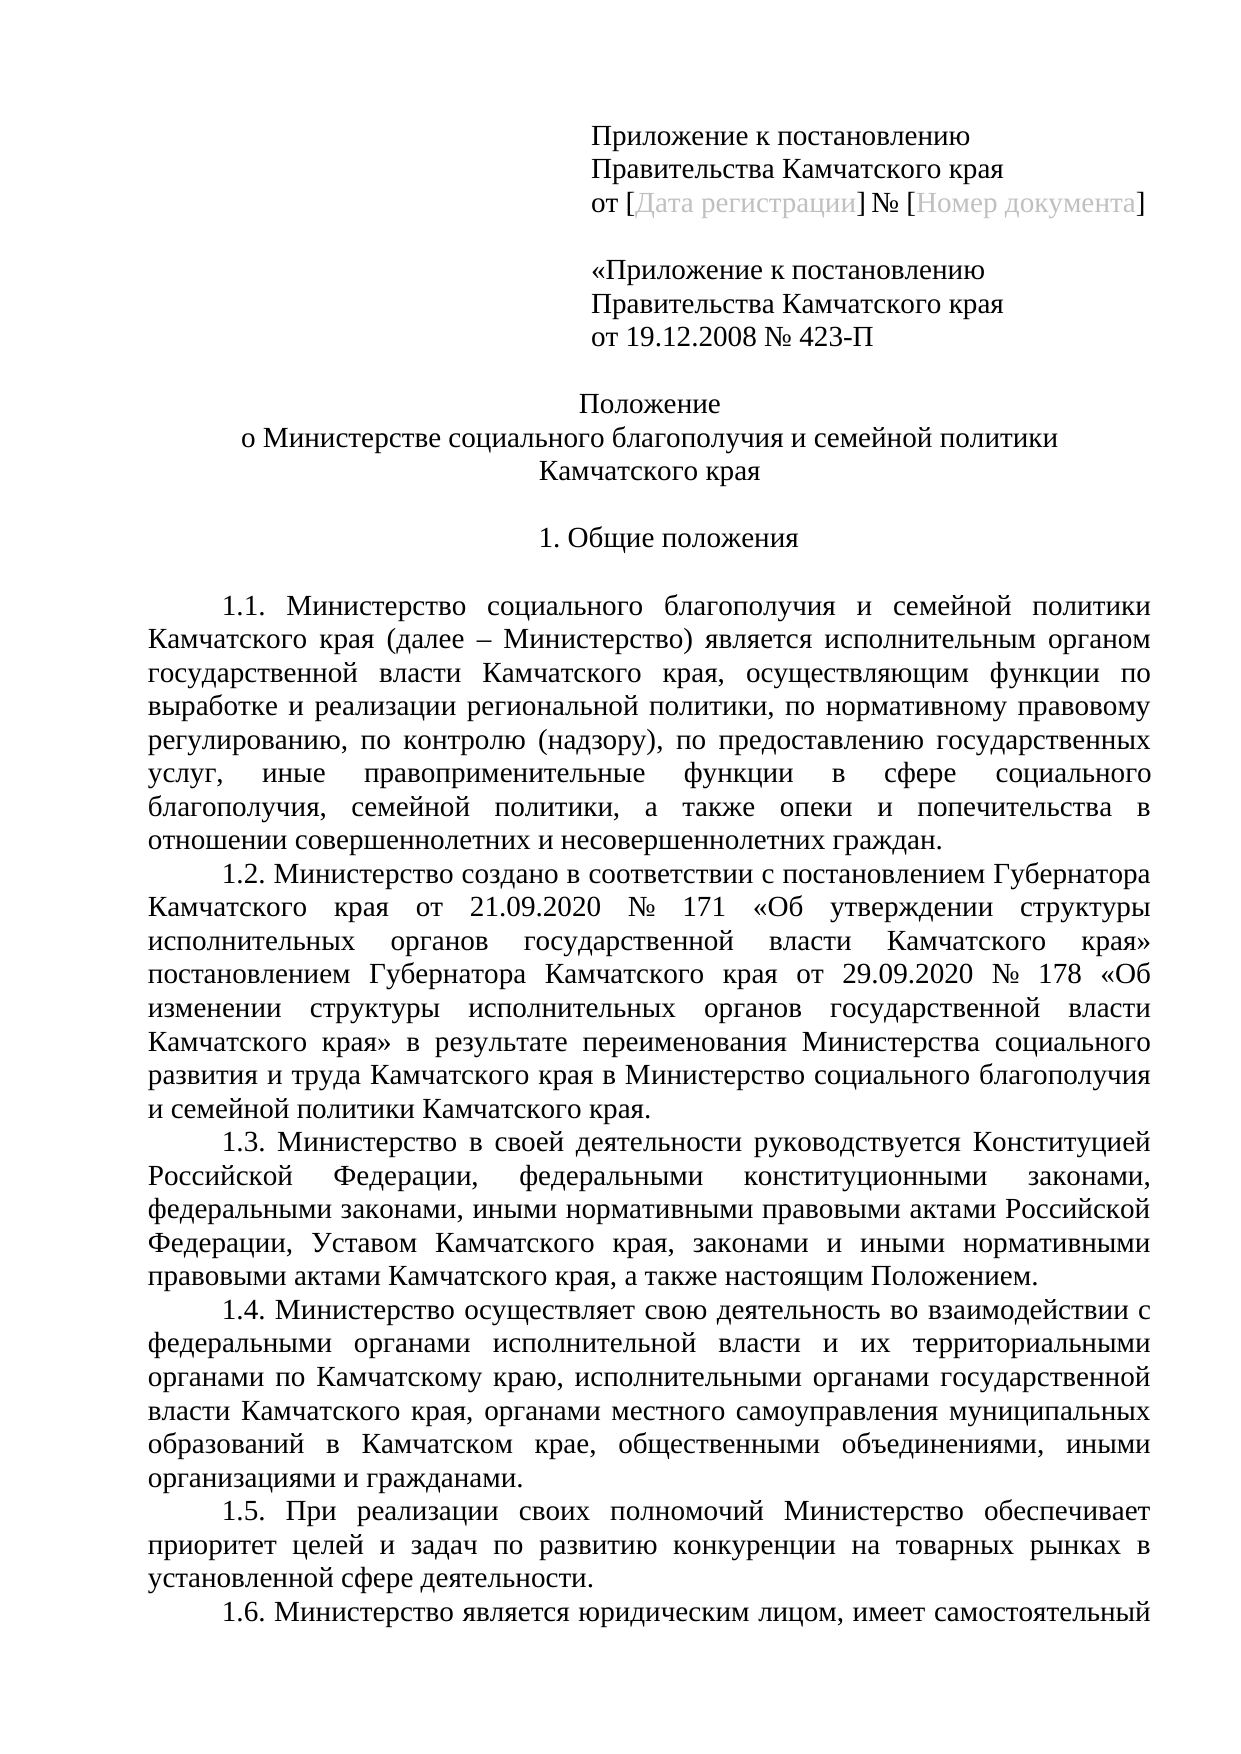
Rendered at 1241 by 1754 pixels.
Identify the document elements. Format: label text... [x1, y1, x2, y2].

text «Приложение к постановлению [591, 252, 1152, 286]
title 1.1. Министерство социального благополучия и семейной политики Камчатского края (далее – Министерство) является исполнительным органом государственной власти Камчатского края, осуществляющим функции по выработке и реализации региональной политики, по нормативному правовому регулированию, по контролю (надзору), по предоставлению государственных услуг, иные правоприменительные функции в сфере социального благополучия, семейной политики, а также опеки и попечительства в отношении совершеннолетних и несовершеннолетних граждан. [148, 588, 1152, 856]
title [148, 1594, 1152, 1627]
text от 19.12.2008 № 423-П [591, 319, 1152, 353]
title 1.3. Министерство в своей деятельности руководствуется Конституцией Российской Федерации, федеральными конституционными законами, федеральными законами, иными нормативными правовыми актами Российской Федерации, Уставом Камчатского края, законами и иными нормативными правовыми актами Камчатского края, а также настоящим Положением. [148, 1124, 1152, 1292]
title 1.5. При реализации своих полномочий Министерство обеспечивает приоритет целей и задач по развитию конкуренции на товарных рынках в установленной сфере деятельности. [148, 1493, 1152, 1594]
title 1. Общие положения [148, 521, 1152, 554]
text Положение [148, 386, 1152, 420]
text 1.2. Министерство создано в соответствии с постановлением Губернатора Камчатского края от 21.09.2020 № 171 «Об утверждении структуры исполнительных органов государственной власти Камчатского края» постановлением Губернатора Камчатского края от 29.09.2020 № 178 «Об изменении структуры исполнительных органов государственной власти Камчатского края» в результате переименования Министерства социального развития и труда Камчатского края в Министерство социального благополучия и семейной политики Камчатского края. [148, 856, 1152, 1124]
text Камчатского края [148, 453, 1152, 487]
text Приложение к постановлению [591, 118, 1152, 152]
text Правительства Камчатского края [591, 152, 1152, 185]
text от [Дата регистрации] № [Номер документа] [591, 185, 1152, 219]
text Правительства Камчатского края [591, 286, 1152, 319]
title 1.4. Министерство осуществляет свою деятельность во взаимодействии с федеральными органами исполнительной власти и их территориальными органами по Камчатскому краю, исполнительными органами государственной власти Камчатского края, органами местного самоуправления муниципальных образований в Камчатском крае, общественными объединениями, иными организациями и гражданами. [148, 1292, 1152, 1493]
text о Министерстве социального благополучия и семейной политики [148, 420, 1152, 453]
